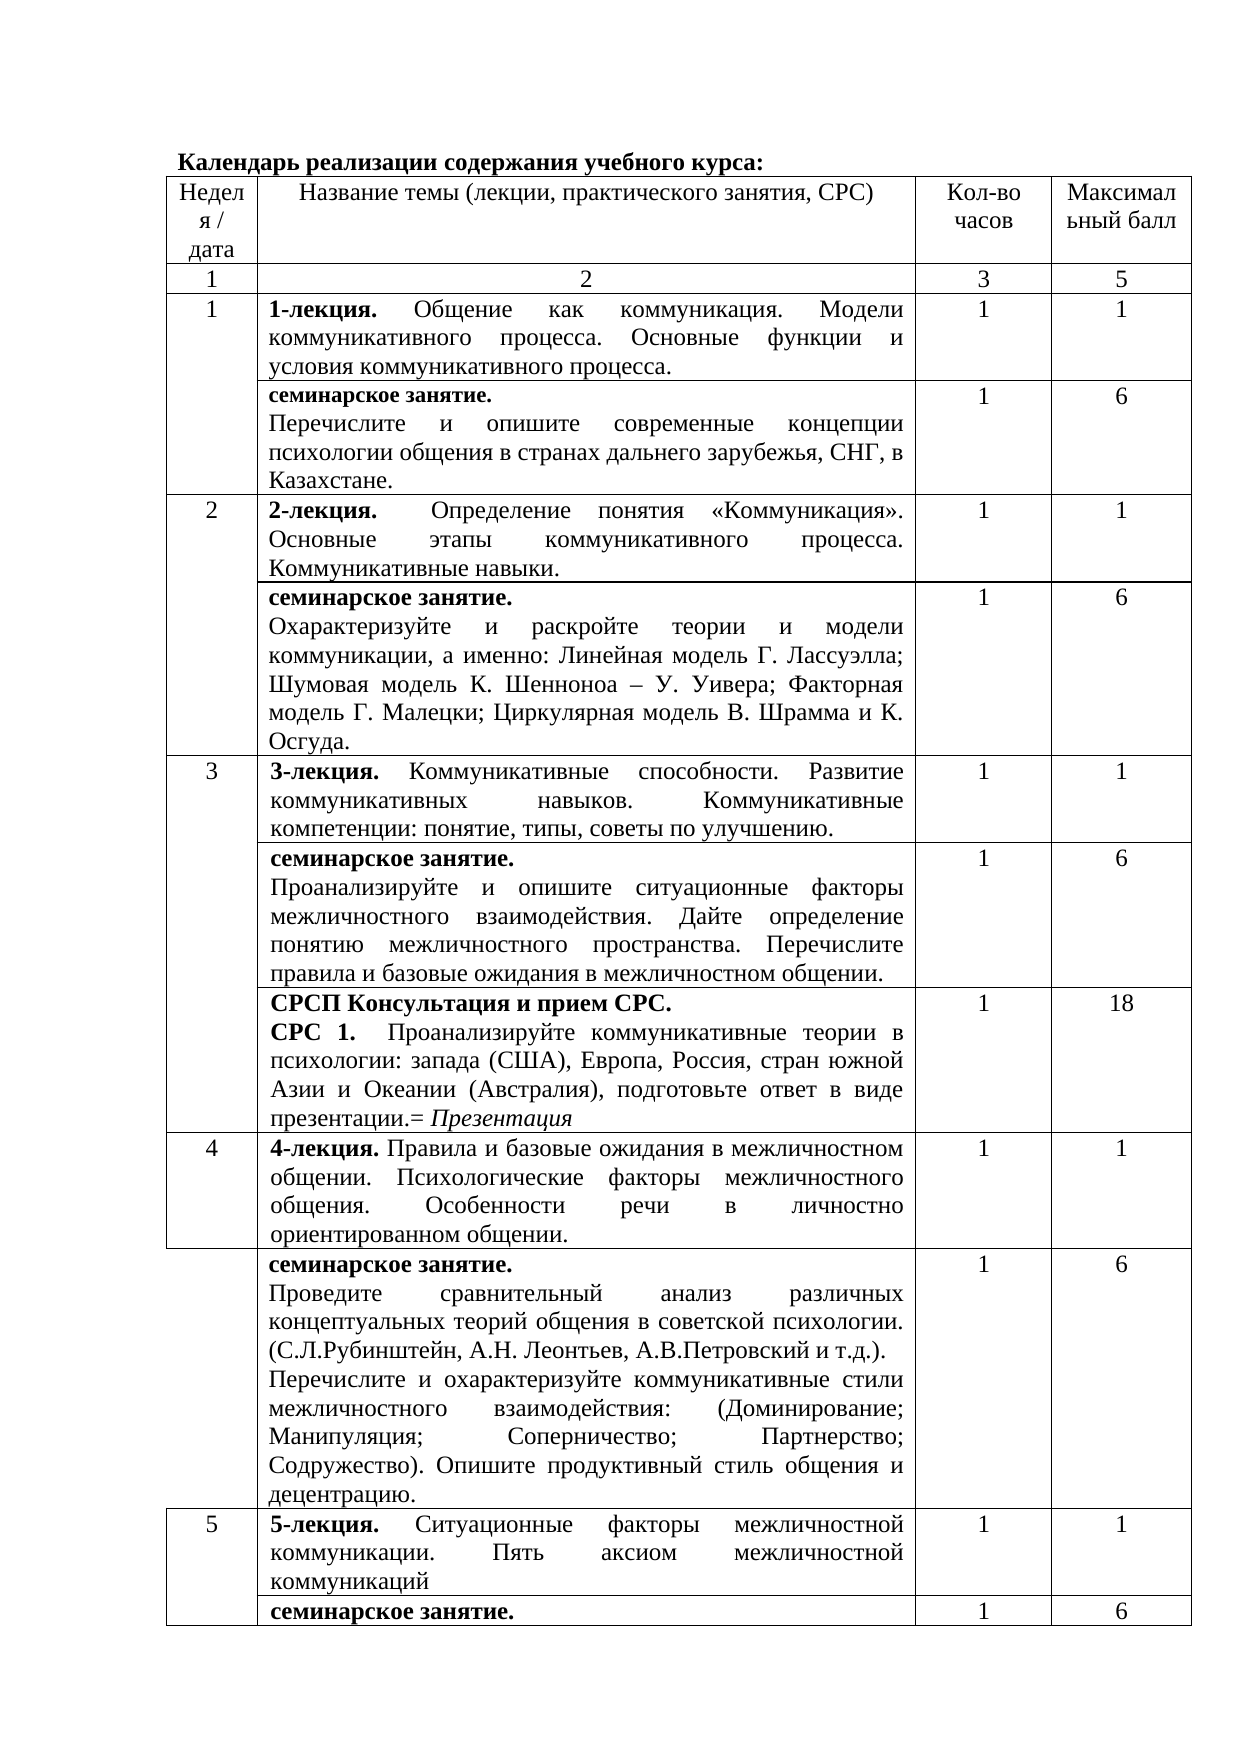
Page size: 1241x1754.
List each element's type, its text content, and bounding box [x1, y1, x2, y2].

table_cell 1 [1052, 495, 1191, 581]
table_cell 1 [916, 756, 1051, 842]
table_header Кол-во часов [916, 177, 1051, 263]
table_cell 6 [1052, 1596, 1191, 1625]
table_cell 4-лекция. Правила и базовые ожидания в межличностном общении. Психологические факторы межличностного общения. Особенности речи в личностно ориентированном общении. [258, 1133, 915, 1248]
table_cell семинарское занятие. Перечислите и опишите современные концепции психологии общения в странах дальнего зарубежья, СНГ, в Казахстане. [258, 381, 915, 494]
table_header Максимальный балл [1052, 177, 1191, 263]
table_cell 5 [167, 1509, 257, 1625]
table_cell 4 [167, 1133, 257, 1248]
table_cell 1 [1052, 1133, 1191, 1248]
table_cell 1 [916, 1133, 1051, 1248]
table_cell 1 [916, 495, 1051, 581]
table_cell 1 [916, 843, 1051, 987]
table_cell 6 [1052, 843, 1191, 987]
table_cell семинарское занятие. Проанализируйте и опишите ситуационные факторы межличностного взаимодействия. Дайте определение понятию межличностного пространства. Перечислите правила и базовые ожидания в межличностном общении. [258, 843, 915, 987]
table_cell 1 [916, 988, 1051, 1132]
table_cell 1 [916, 1249, 1051, 1508]
table_cell 3 [916, 264, 1051, 293]
table_cell 1 [916, 294, 1051, 380]
table_cell 1-лекция. Общение как коммуникация. Модели коммуникативного процесса. Основные функции и условия коммуникативного процесса. [258, 294, 915, 380]
table_cell 6 [1052, 583, 1191, 755]
table_cell 1 [1052, 756, 1191, 842]
table_cell 3-лекция. Коммуникативные способности. Развитие коммуникативных навыков. Коммуникативные компетенции: понятие, типы, советы по улучшению. [258, 756, 915, 842]
table_cell 6 [1052, 381, 1191, 494]
table_cell 5-лекция. Ситуационные факторы межличностной коммуникации. Пять аксиом межличностной коммуникаций [258, 1509, 915, 1595]
table_cell 3 [167, 756, 257, 1132]
table_cell семинарское занятие. Охарактеризуйте и раскройте теории и модели коммуникации, а именно: Линейная модель Г. Лассуэлла; Шумовая модель К. Шенноноа – У. Уивера; Факторная модель Г. Малецки; Циркулярная модель В. Шрамма и К. Осгуда. [258, 583, 915, 755]
table_cell 2 [167, 495, 257, 755]
table_cell 1 [1052, 294, 1191, 380]
table_cell 1 [1052, 1509, 1191, 1595]
table_cell 1 [916, 1509, 1051, 1595]
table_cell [258, 1596, 915, 1625]
table_cell 1 [916, 583, 1051, 755]
table_cell 1 [167, 294, 257, 494]
table_cell 1 [167, 264, 257, 293]
table_cell 5 [1052, 264, 1191, 293]
table_cell 6 [1052, 1249, 1191, 1508]
table_cell 1 [916, 1596, 1051, 1625]
table_cell СРСП Консультация и прием СРС. СРС 1. Проанализируйте коммуникативные теории в психологии: запада (США), Европа, Россия, стран южной Азии и Океании (Австралия), подготовьте ответ в виде презентации.= Презентация [258, 988, 915, 1132]
table_cell 18 [1052, 988, 1191, 1132]
table_header Название темы (лекции, практического занятия, СРС) [258, 177, 915, 263]
table_cell 2 [258, 264, 915, 293]
text Календарь реализации содержания учебного курса: [177, 147, 1152, 176]
table_cell 2-лекция. Определение понятия «Коммуникация». Основные этапы коммуникативного процесса. Коммуникативные навыки. [258, 495, 915, 581]
table_cell семинарское занятие. Проведите сравнительный анализ различных концептуальных теорий общения в советской психологии. (С.Л.Рубинштейн, А.Н. Леонтьев, А.В.Петровский и т.д.). Перечислите и охарактеризуйте коммуникативные стили межличностного взаимодействия: (Доминирование; Манипуляция; Соперничество; Партнерство; Содружество). Опишите продуктивный стиль общения и децентрацию. [258, 1249, 915, 1508]
table_header Неделя / дата [167, 177, 257, 263]
table_cell 1 [916, 381, 1051, 494]
